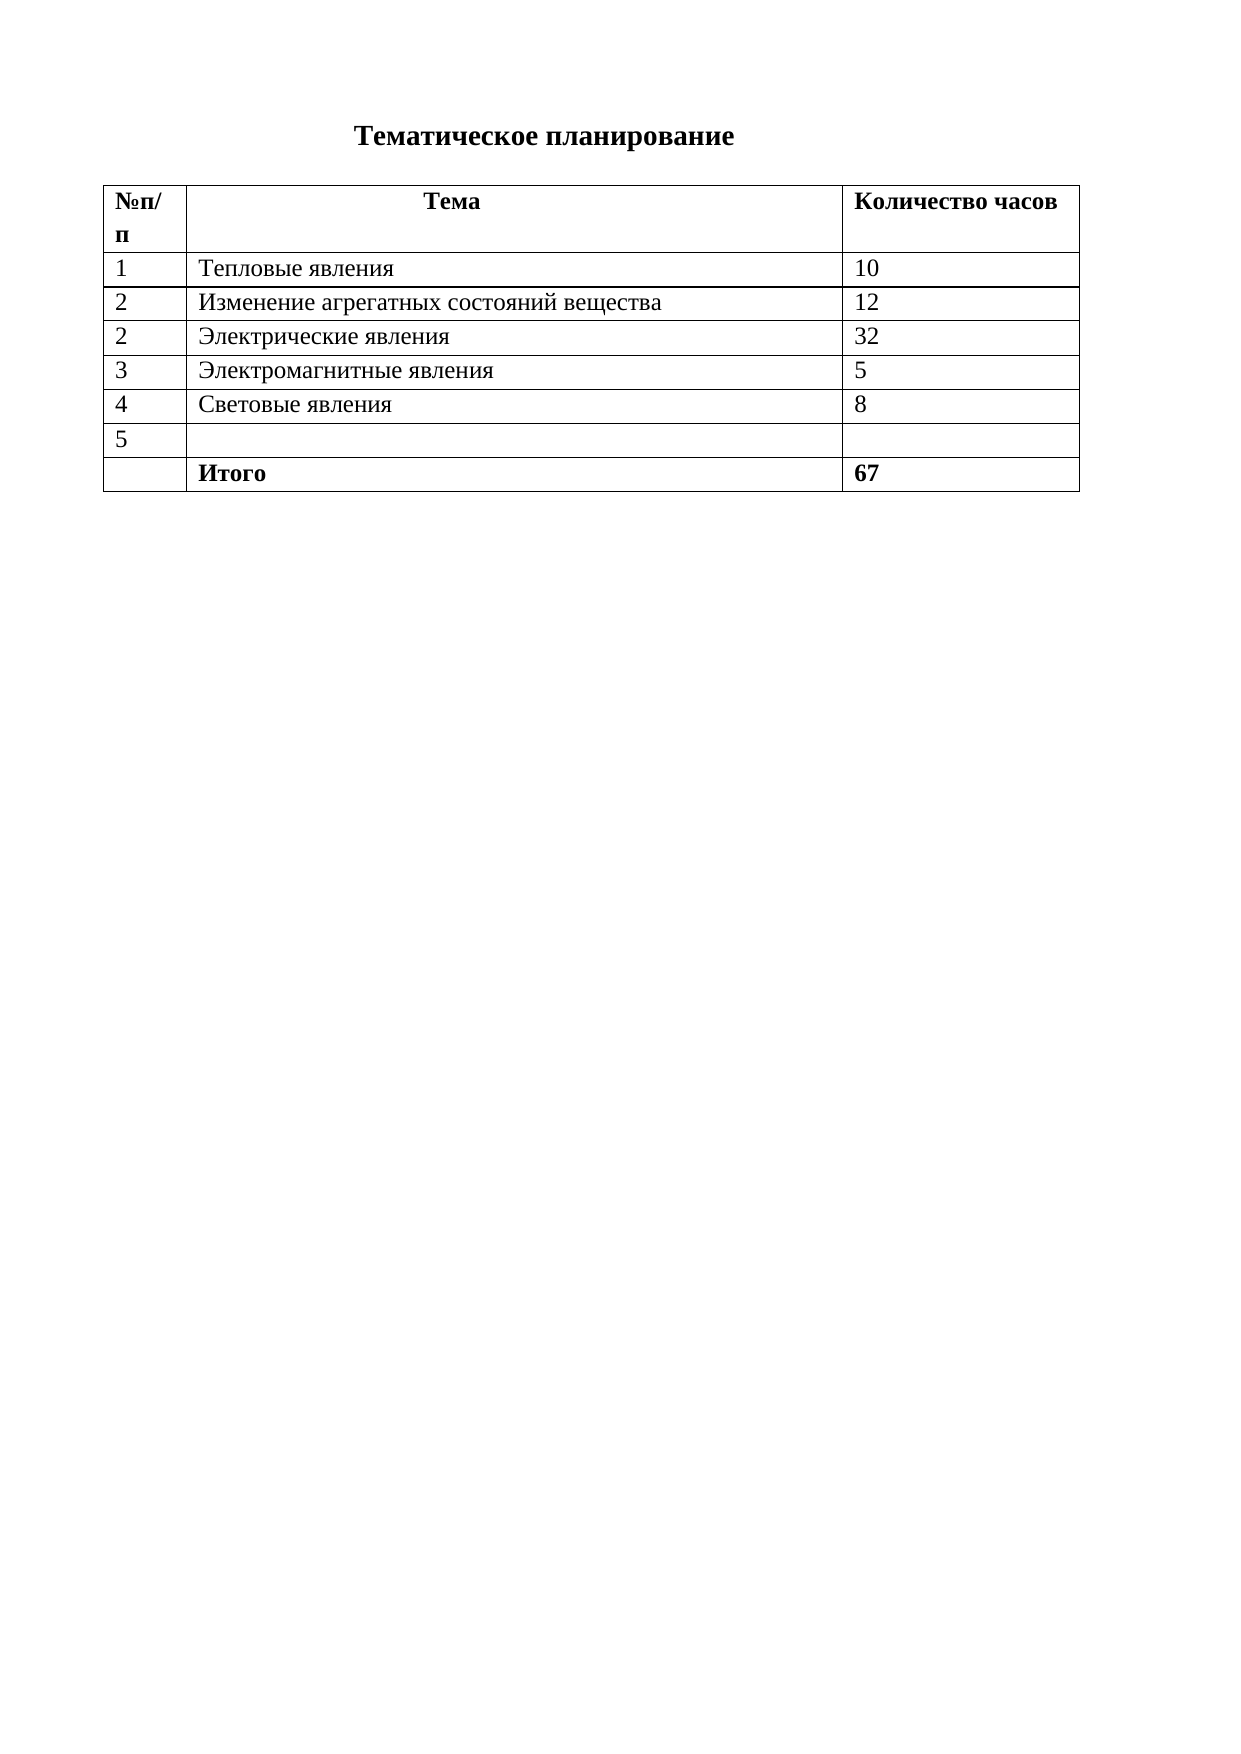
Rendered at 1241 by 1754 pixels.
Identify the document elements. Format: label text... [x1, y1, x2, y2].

table_cell 3 [104, 356, 186, 388]
table_header Тема [187, 186, 842, 252]
table_cell 5 [104, 424, 186, 457]
table_cell 8 [843, 390, 1079, 423]
table_cell 2 [104, 321, 186, 354]
table_cell [187, 424, 842, 457]
text Тематическое планирование [103, 118, 1181, 152]
table_cell 12 [843, 288, 1079, 320]
table_cell 1 [104, 253, 186, 286]
table_cell [104, 458, 186, 491]
table_cell Изменение агрегатных состояний вещества [187, 288, 842, 320]
table_header Количество часов [843, 186, 1079, 252]
table_cell 5 [843, 356, 1079, 388]
table_header №п/п [104, 186, 186, 252]
table_cell Электрические явления [187, 321, 842, 354]
table_cell 10 [843, 253, 1079, 286]
table_cell 32 [843, 321, 1079, 354]
table_cell Тепловые явления [187, 253, 842, 286]
table_cell Световые явления [187, 390, 842, 423]
table_cell [843, 424, 1079, 457]
table_cell Итого [187, 458, 842, 491]
table_cell 4 [104, 390, 186, 423]
table_cell 2 [104, 288, 186, 320]
table_cell 67 [843, 458, 1079, 491]
table_cell Электромагнитные явления [187, 356, 842, 388]
